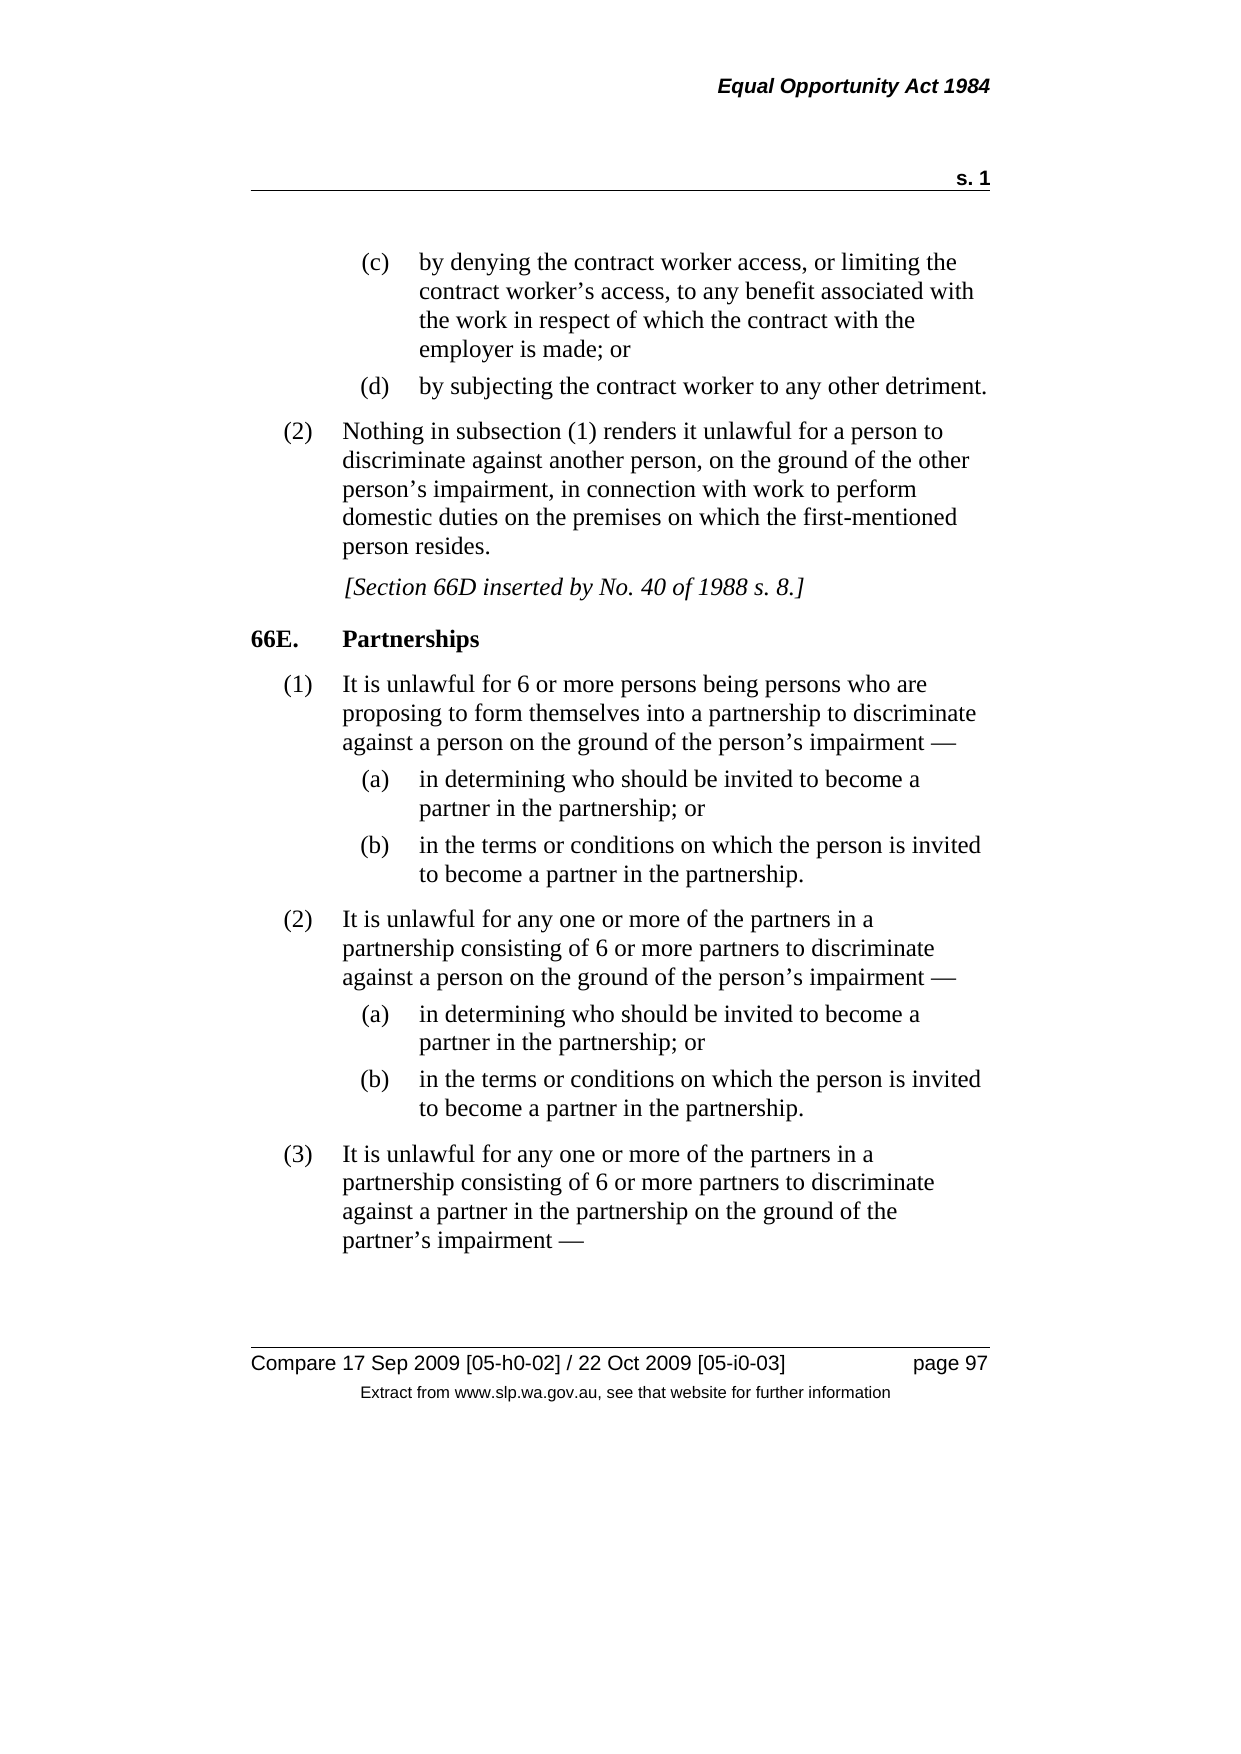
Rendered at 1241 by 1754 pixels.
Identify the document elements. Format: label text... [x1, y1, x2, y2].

text (b) in the terms or conditions on which the person is invited to become a partner in the partnership. [251, 830, 990, 887]
subtitle 66E. Partnerships [251, 624, 990, 653]
text (d) by subjecting the contract worker to any other detriment. [251, 371, 990, 399]
text (a) in determining who should be invited to become a partner in the partnership; or [251, 999, 990, 1056]
text (3) It is unlawful for any one or more of the partners in a partnership consisting of 6 or more partners to discriminate against a partner in the partnership on the ground of the partner’s impairment — [251, 1139, 990, 1254]
text (c) by denying the contract worker access, or limiting the contract worker’s access, to any benefit associated with the work in respect of which the contract with the employer is made; or [251, 247, 990, 362]
text [Section 66D inserted by No. 40 of 1988 s. 8.] [251, 572, 990, 601]
text (2) It is unlawful for any one or more of the partners in a partnership consisting of 6 or more partners to discriminate against a person on the ground of the person’s impairment — [251, 904, 990, 990]
text (2) Nothing in subsection (1) renders it unlawful for a person to discriminate against another person, on the ground of the other person’s impairment, in connection with work to perform domestic duties on the premises on which the first-mentioned person resides. [251, 416, 990, 560]
text (1) It is unlawful for 6 or more persons being persons who are proposing to form themselves into a partnership to discriminate against a person on the ground of the person’s impairment — [251, 669, 990, 756]
text (a) in determining who should be invited to become a partner in the partnership; or [251, 764, 990, 822]
text (b) in the terms or conditions on which the person is invited to become a partner in the partnership. [251, 1064, 990, 1122]
